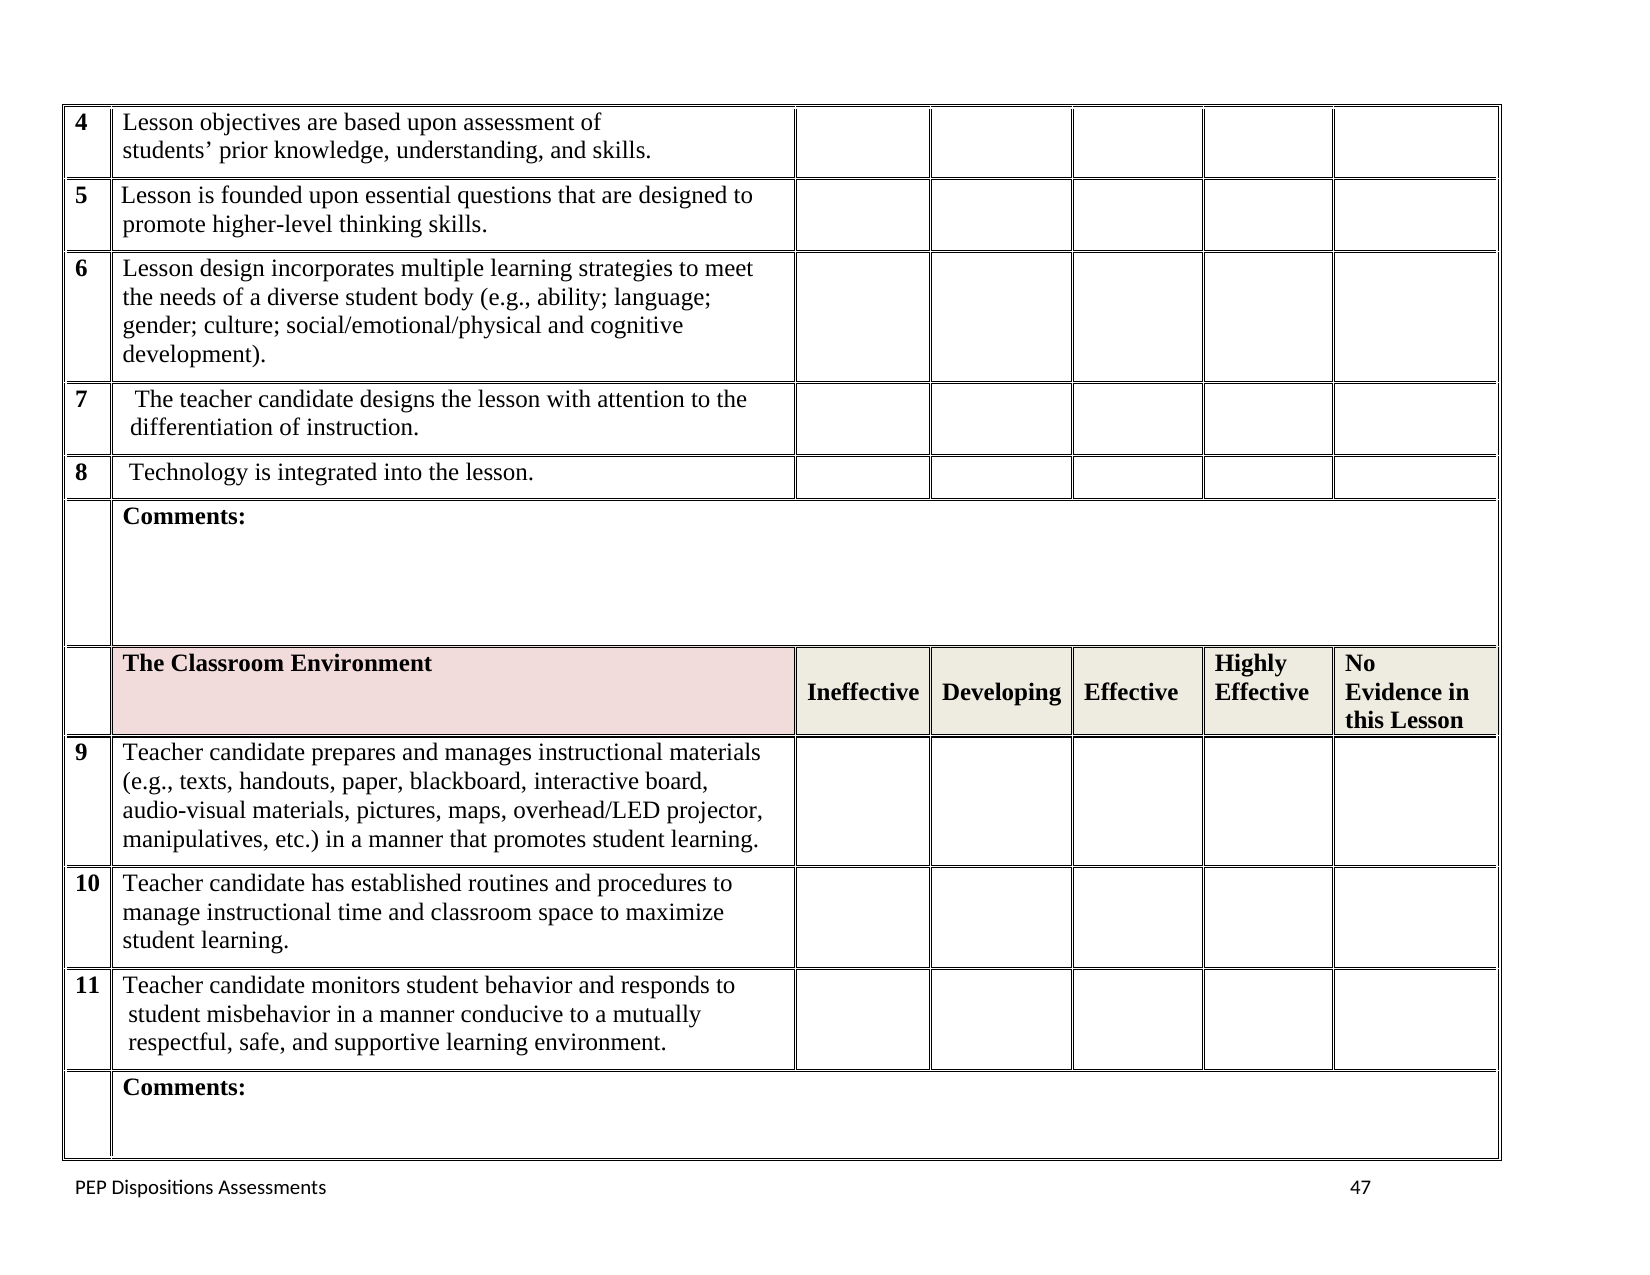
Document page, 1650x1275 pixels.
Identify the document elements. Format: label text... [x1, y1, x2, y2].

table_cell Ineffective [797, 648, 929, 734]
table_cell [64, 498, 111, 645]
table_cell [797, 868, 929, 967]
table_cell [1074, 868, 1202, 967]
table_cell 10 [64, 865, 111, 967]
table_cell [1203, 105, 1334, 177]
table_cell [1074, 180, 1202, 250]
table_cell Comments: [111, 1069, 1498, 1158]
table_cell Effective [1074, 648, 1202, 734]
table_cell [1334, 250, 1500, 381]
table_cell 7 [65, 381, 110, 454]
table_cell [1334, 734, 1500, 865]
table_cell Lesson objectives are based upon assessment of students’ prior knowledge, understanding, and skills. [111, 105, 796, 177]
table_cell 9 [64, 734, 111, 865]
table_cell [797, 384, 929, 454]
table_cell [932, 457, 1071, 498]
table_cell [1335, 967, 1498, 1069]
table_cell [1205, 970, 1332, 1069]
table_cell 5 [65, 177, 110, 250]
table_cell [1335, 381, 1498, 454]
table_cell [932, 180, 1071, 250]
table_cell [797, 970, 929, 1069]
table_cell 11 [65, 967, 110, 1069]
table_cell Highly Effective [1205, 648, 1332, 734]
table_cell [1074, 253, 1202, 381]
table_cell [797, 457, 929, 498]
table_cell [932, 253, 1071, 381]
table_cell [932, 738, 1071, 865]
table_cell Comments: [111, 498, 1500, 645]
table_cell [1074, 384, 1202, 454]
table_cell No Evidence in this Lesson [1334, 645, 1500, 734]
table_cell [1205, 253, 1332, 381]
table_cell [1205, 384, 1332, 454]
table_cell 4 [65, 107, 111, 177]
table_cell [1074, 970, 1202, 1069]
table_cell Developing [932, 648, 1071, 734]
table_cell [1074, 738, 1202, 865]
table_cell [797, 180, 929, 250]
table_cell [797, 738, 929, 865]
table_cell 8 [65, 454, 110, 498]
table_cell [1073, 107, 1203, 177]
table_cell [796, 105, 931, 177]
table_cell [1074, 457, 1202, 498]
table_cell [932, 868, 1071, 967]
table_cell [65, 1069, 111, 1158]
table_cell [932, 970, 1071, 1069]
table_cell Teacher candidate has established routines and procedures to manage instructional time and classroom space to maximize student learning. [113, 868, 794, 967]
table_cell [64, 645, 111, 734]
table_cell Teacher candidate monitors student behavior and responds to student misbehavior in a manner conducive to a mutually respectful, safe, and supportive learning environment. [113, 970, 794, 1069]
table_cell [1335, 454, 1498, 498]
table_cell Teacher candidate prepares and manages instructional materials (e.g., texts, handouts, paper, blackboard, interactive board, audio-visual materials, pictures, maps, overhead/LED projector, manipulatives, etc.) in a manner that promotes student learning. [113, 738, 794, 865]
table_cell The Classroom Environment [113, 648, 794, 734]
table_cell [1205, 457, 1332, 498]
table_cell Lesson is founded upon essential questions that are designed to promote higher-level thinking skills. [113, 180, 794, 250]
table_cell [1335, 177, 1498, 250]
table_cell [1334, 107, 1498, 177]
table_cell [1205, 868, 1332, 967]
table_cell Technology is integrated into the lesson. [113, 457, 794, 498]
table_cell [932, 384, 1071, 454]
table_cell Lesson design incorporates multiple learning strategies to meet the needs of a diverse student body (e.g., ability; language; gender; culture; social/emotional/physical and cognitive development). [113, 253, 794, 381]
table_cell The teacher candidate designs the lesson with attention to the differentiation of instruction. [113, 384, 794, 454]
table_cell [1205, 738, 1332, 865]
table_cell [797, 253, 929, 381]
table_cell 6 [64, 250, 111, 381]
table_cell [1334, 865, 1500, 967]
table_cell [1205, 180, 1332, 250]
table_cell [931, 105, 1073, 177]
